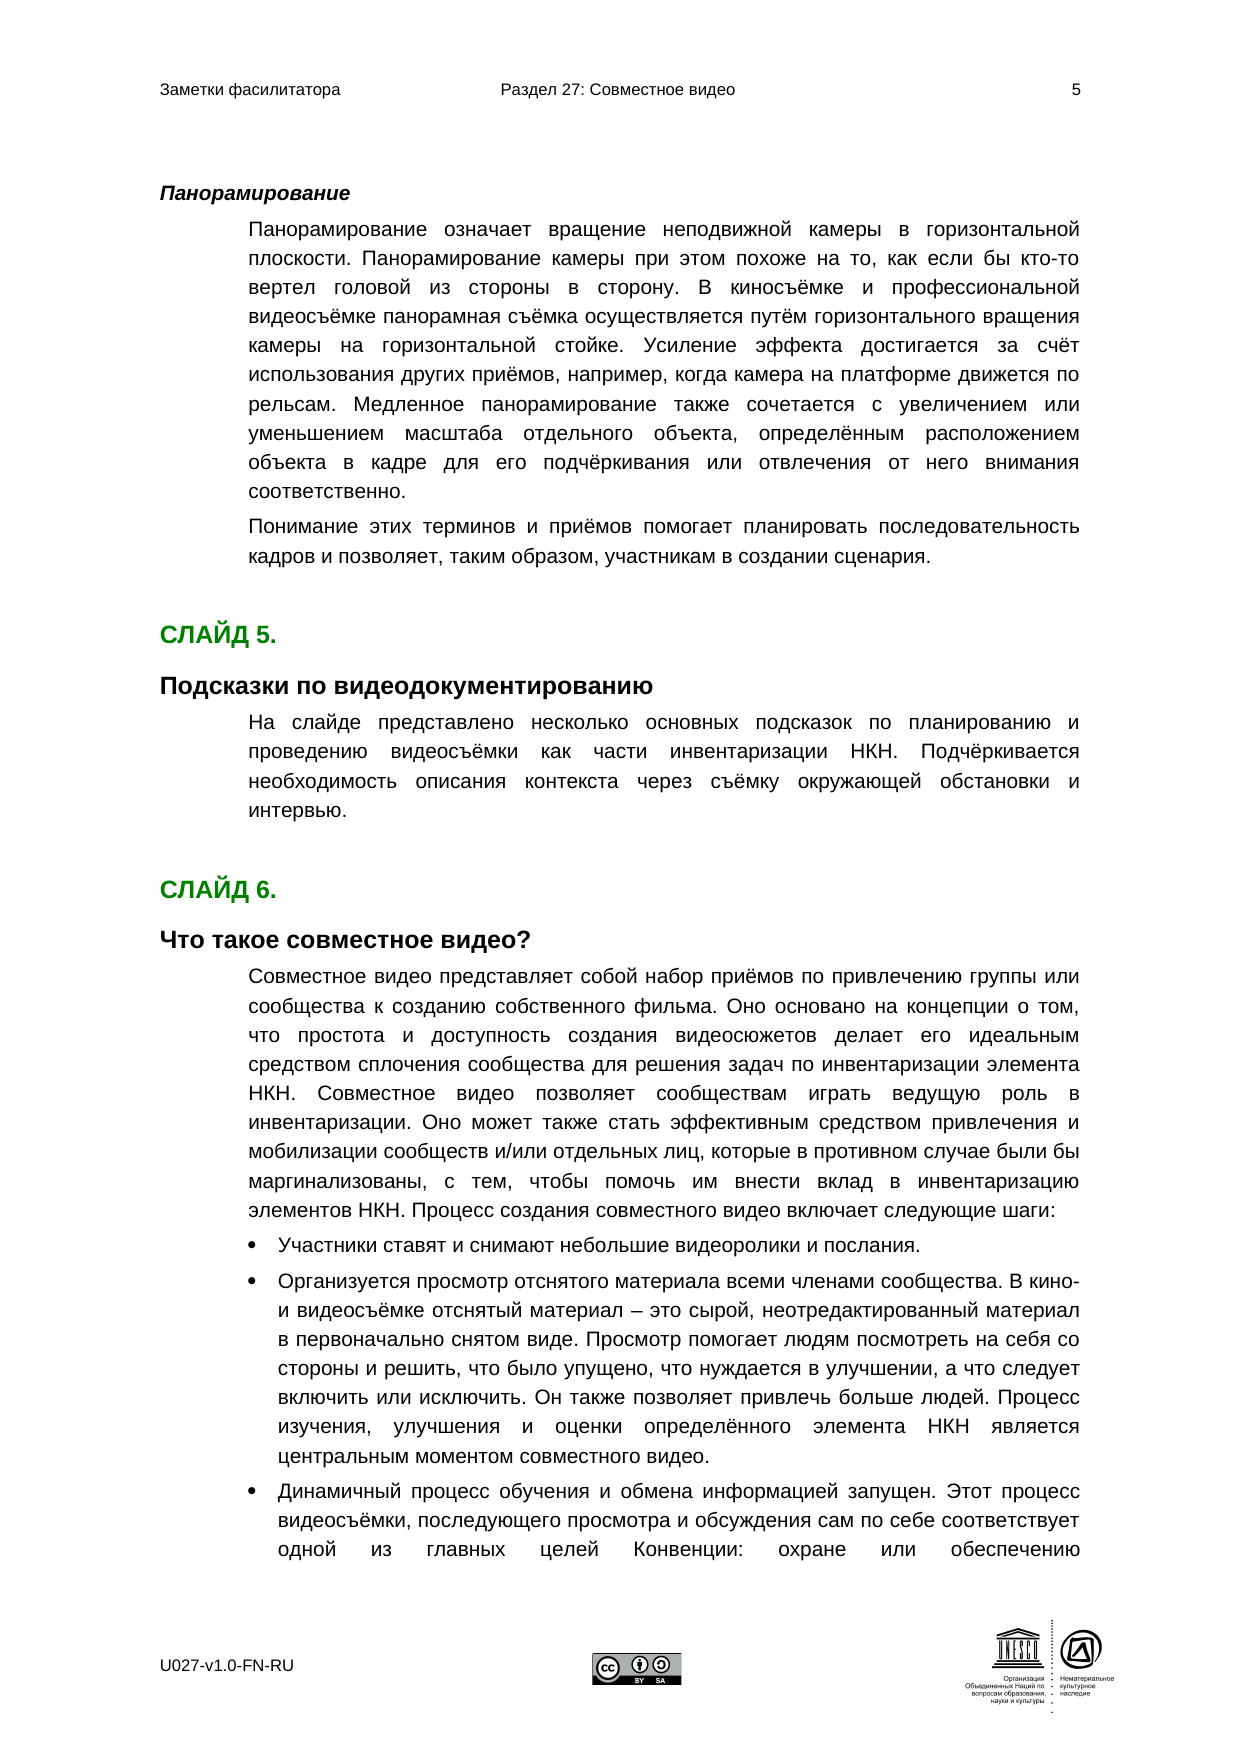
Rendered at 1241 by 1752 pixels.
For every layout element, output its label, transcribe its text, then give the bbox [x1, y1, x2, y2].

text Организуется просмотр отснятого материала всеми членами сообщества. В кино- и видеосъёмке отснятый материал – это сырой, неотредактированный материал в первоначально снятом виде. Просмотр помогает людям посмотреть на себя со стороны и решить, что было упущено, что нуждается в улучшении, а что следует включить или исключить. Он также позволяет привлечь больше людей. Процесс изучения, улучшения и оценки определённого элемента НКН является центральным моментом совместного видео. [248, 1265, 1081, 1469]
subtitle слайд 5. [159, 619, 1081, 650]
text Подсказки по видеодокументированию [159, 671, 1081, 700]
text Участники ставят и снимают небольшие видеоролики и послания. [248, 1229, 1081, 1258]
picture [965, 1620, 1116, 1713]
text Панорамирование [159, 177, 1081, 206]
text Панорамирование означает вращение неподвижной камеры в горизонтальной плоскости. Панорамирование камеры при этом похоже на то, как если бы кто-то вертел головой из стороны в сторону. В киносъёмке и профессиональной видеосъёмке панорамная съёмка осуществляется путём горизонтального вращения камеры на горизонтальной стойке. Усиление эффекта достигается за счёт использования других приёмов, например, когда камера на платформе движется по рельсам. Медленное панорамирование также сочетается с увеличением или уменьшением масштаба отдельного объекта, определённым расположением объекта в кадре для его подчёркивания или отвлечения от него внимания соответственно. [248, 213, 1081, 504]
text Понимание этих терминов и приёмов помогает планировать последовательность кадров и позволяет, таким образом, участникам в создании сценария. [248, 511, 1081, 569]
text Совместное видео представляет собой набор приёмов по привлечению группы или сообщества к созданию собственного фильма. Оно основано на концепции о том, что простота и доступность создания видеосюжетов делает его идеальным средством сплочения сообщества для решения задач по инвентаризации элемента НКН. Совместное видео позволяет сообществам играть ведущую роль в инвентаризации. Оно может также стать эффективным средством привлечения и мобилизации сообществ и/или отдельных лиц, которые в противном случае были бы маргинализованы, с тем, чтобы помочь им внести вклад в инвентаризацию элементов НКН. Процесс создания совместного видео включает следующие шаги: [248, 961, 1081, 1223]
text Что такое совместное видео? [159, 925, 1081, 954]
picture [592, 1653, 682, 1685]
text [248, 1475, 1081, 1563]
subtitle слайд 6. [159, 873, 1081, 904]
text На слайде представлено несколько основных подсказок по планированию и проведению видеосъёмки как части инвентаризации НКН. Подчёркивается необходимость описания контекста через съёмку окружающей обстановки и интервью. [248, 706, 1081, 823]
